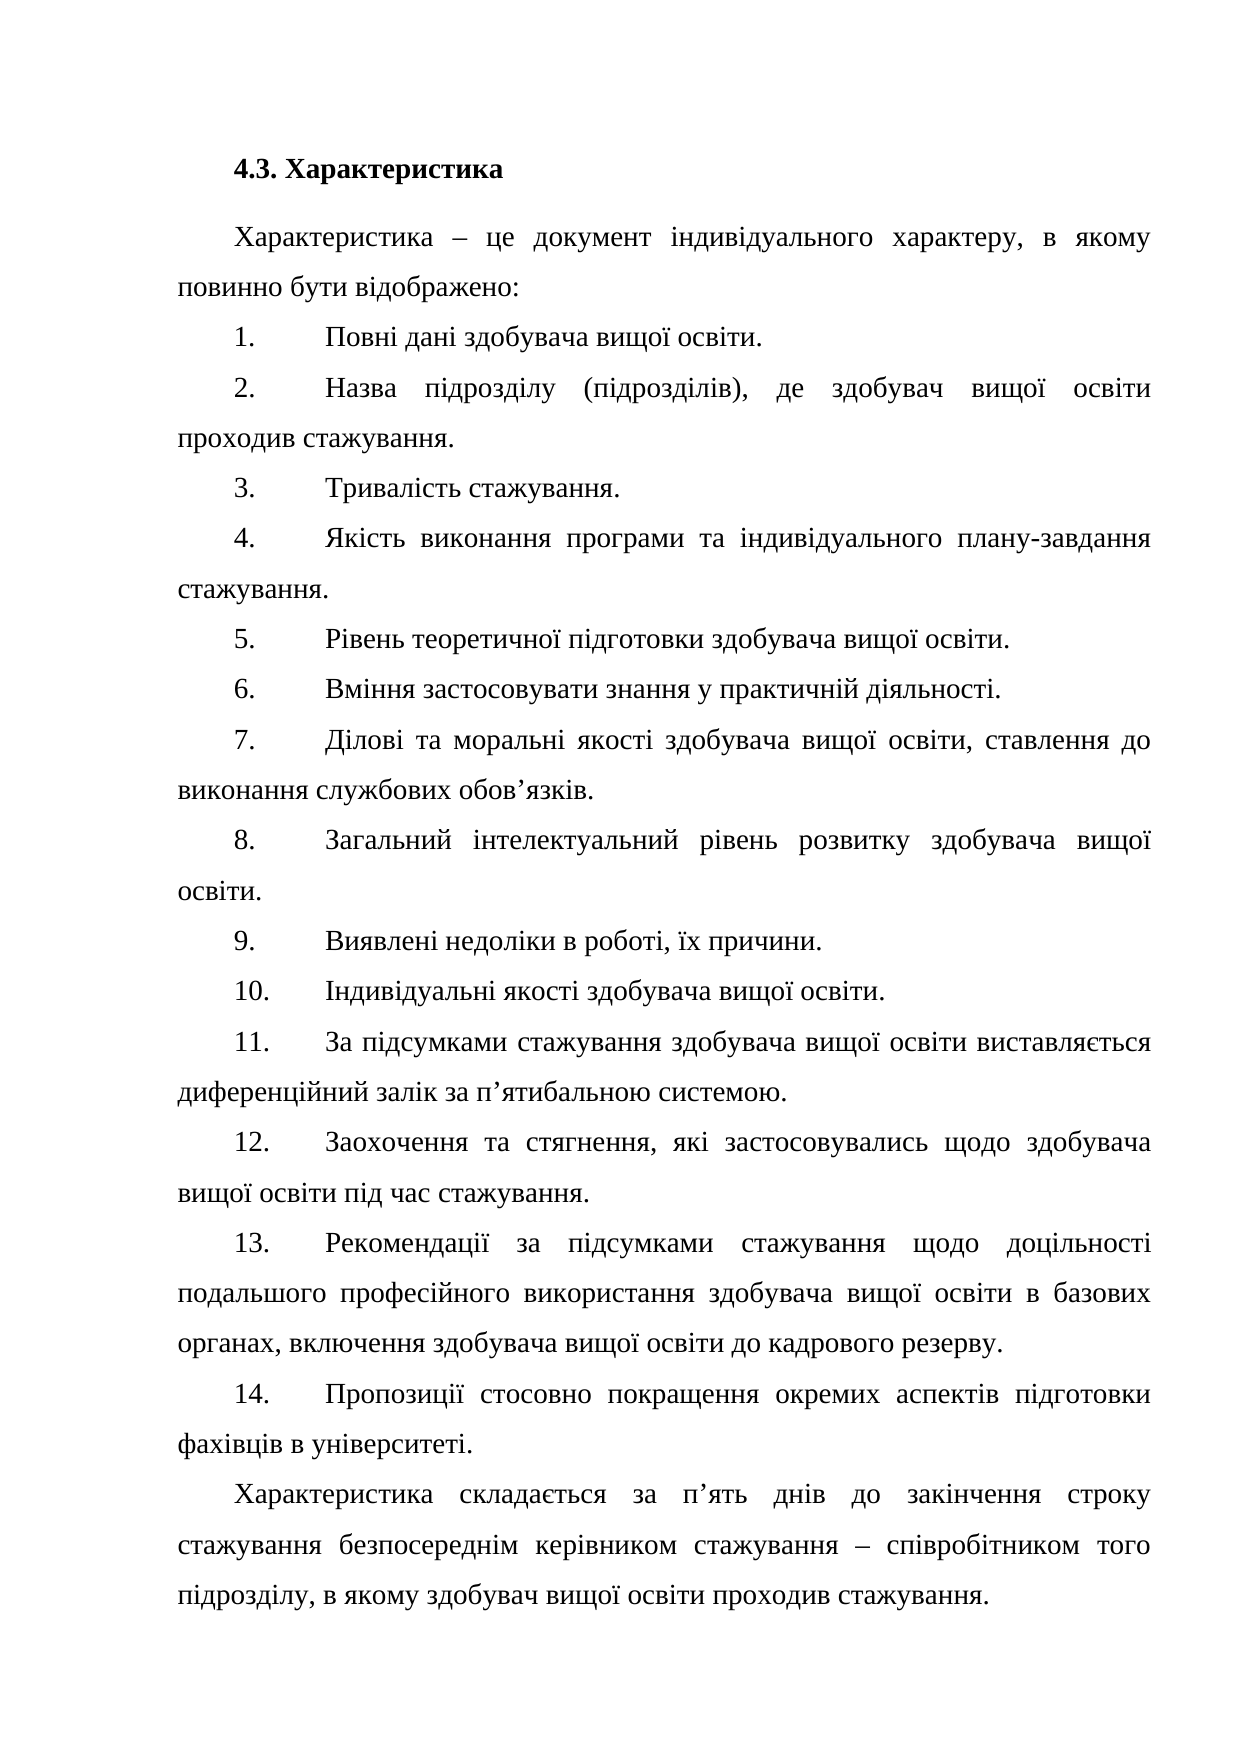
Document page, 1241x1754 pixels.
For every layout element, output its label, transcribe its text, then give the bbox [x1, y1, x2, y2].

list Повні дані здобувача вищої освіти. [177, 319, 1152, 353]
list Пропозиції стосовно покращення окремих аспектів підготовки фахівців в університеті. [177, 1376, 1152, 1460]
list Заохочення та стягнення, які застосовувались щодо здобувача вищої освіти під час стажування. [177, 1124, 1152, 1208]
list Ділові та моральні якості здобувача вищої освіти, ставлення до виконання службових обов’язків. [177, 722, 1152, 806]
list Виявлені недоліки в роботі, їх причини. [177, 923, 1152, 957]
list Рівень теоретичної підготовки здобувача вищої освіти. [177, 621, 1152, 655]
text 4.3. Характеристика [177, 152, 1152, 185]
list Назва підрозділу (підрозділів), де здобувач вищої освіти проходив стажування. [177, 370, 1152, 453]
list Якість виконання програми та індивідуального плану-завдання стажування. [177, 521, 1152, 604]
list За підсумками стажування здобувача вищої освіти виставляється диференційний залік за п’ятибальною системою. [177, 1024, 1152, 1108]
list Вміння застосовувати знання у практичній діяльності. [177, 672, 1152, 705]
list Рекомендації за підсумками стажування щодо доцільності подальшого професійного використання здобувача вищої освіти в базових органах, включення здобувача вищої освіти до кадрового резерву. [177, 1225, 1152, 1359]
list Загальний інтелектуальний рівень розвитку здобувача вищої освіти. [177, 822, 1152, 906]
text Характеристика складається за п’ять днів до закінчення строку стажування безпосереднім керівником стажування – співробітником того підрозділу, в якому здобувач вищої освіти проходив стажування. [177, 1477, 1152, 1611]
list Тривалість стажування. [177, 470, 1152, 504]
list Індивідуальні якості здобувача вищої освіти. [177, 973, 1152, 1007]
text Характеристика – це документ індивідуального характеру, в якому повинно бути відображено: [177, 219, 1152, 303]
